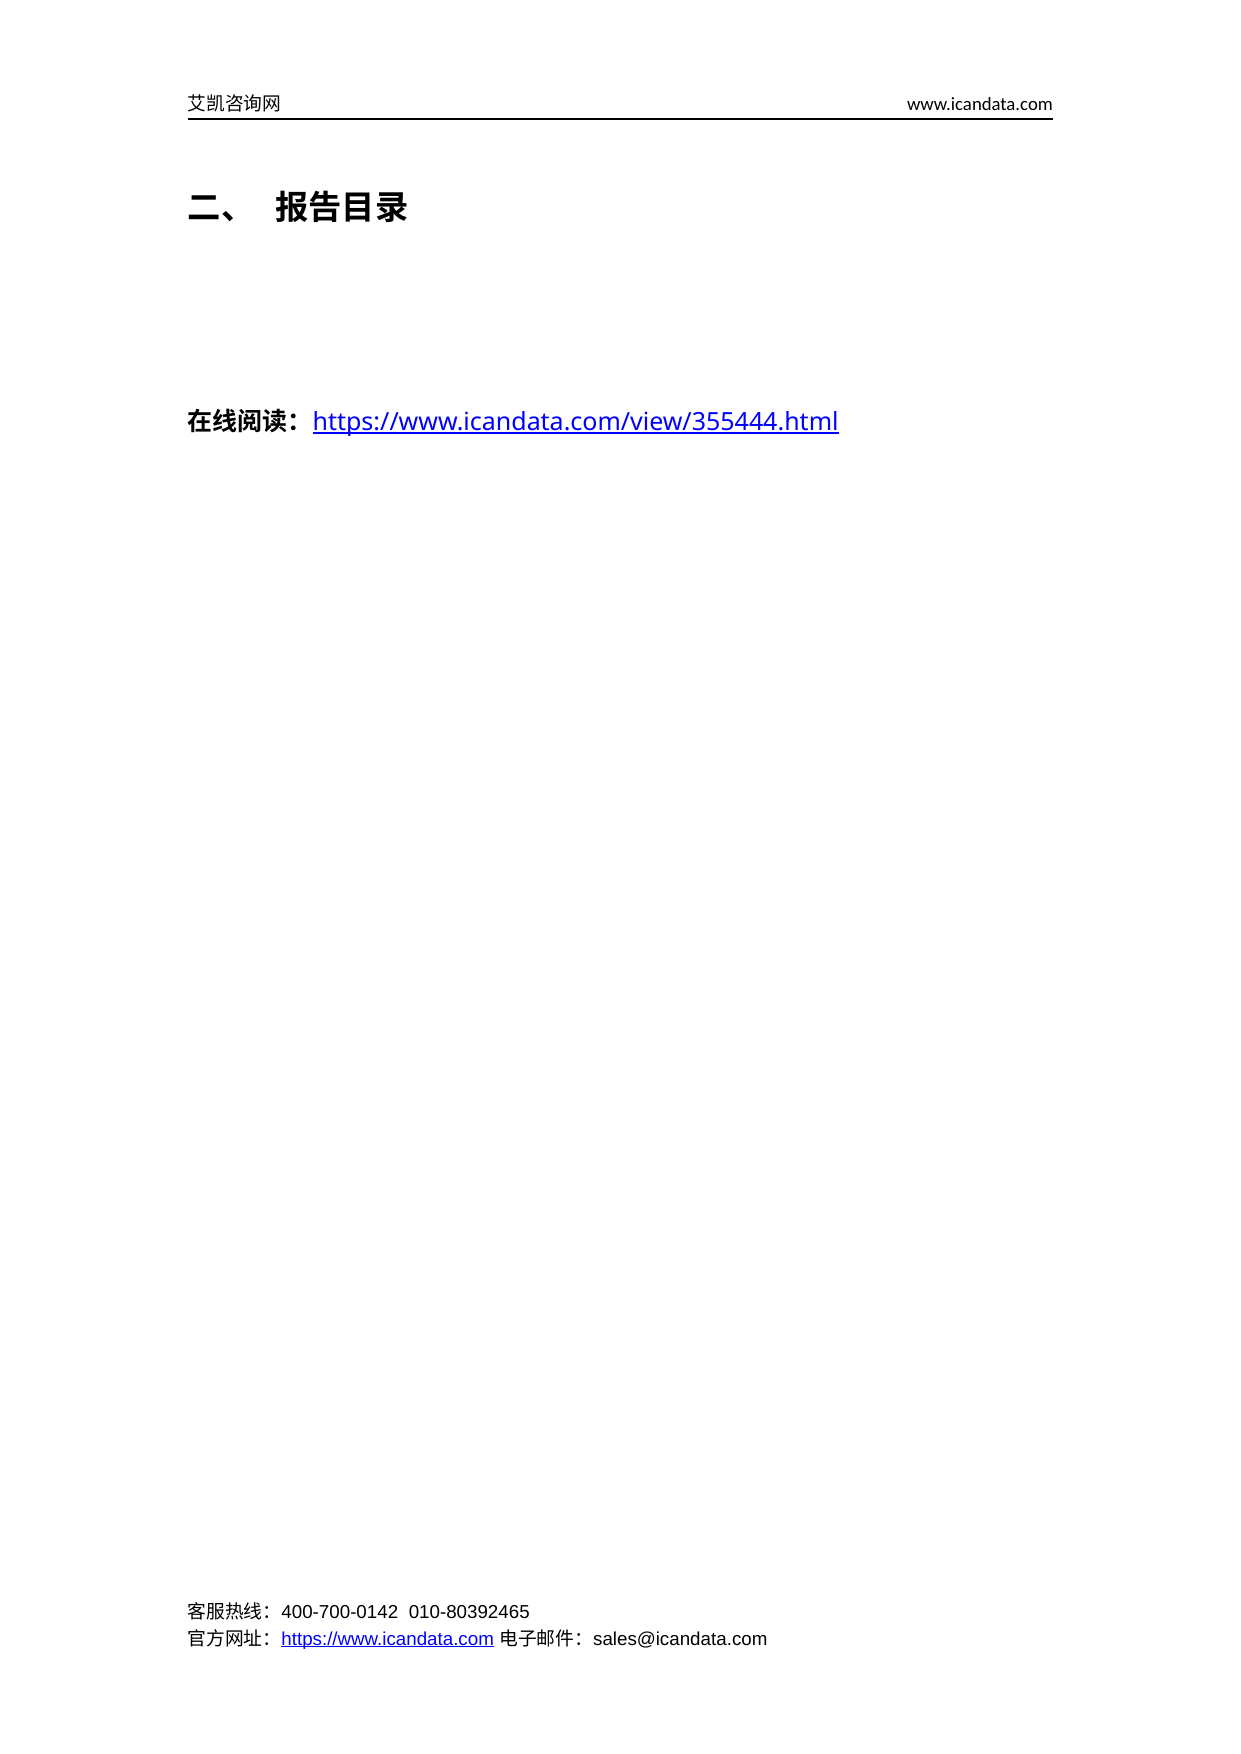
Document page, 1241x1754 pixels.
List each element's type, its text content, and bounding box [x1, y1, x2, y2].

text 在线阅读：https://www.icandata.com/view/355444.html [187, 387, 1053, 452]
subtitle 报告目录 [187, 172, 1053, 237]
